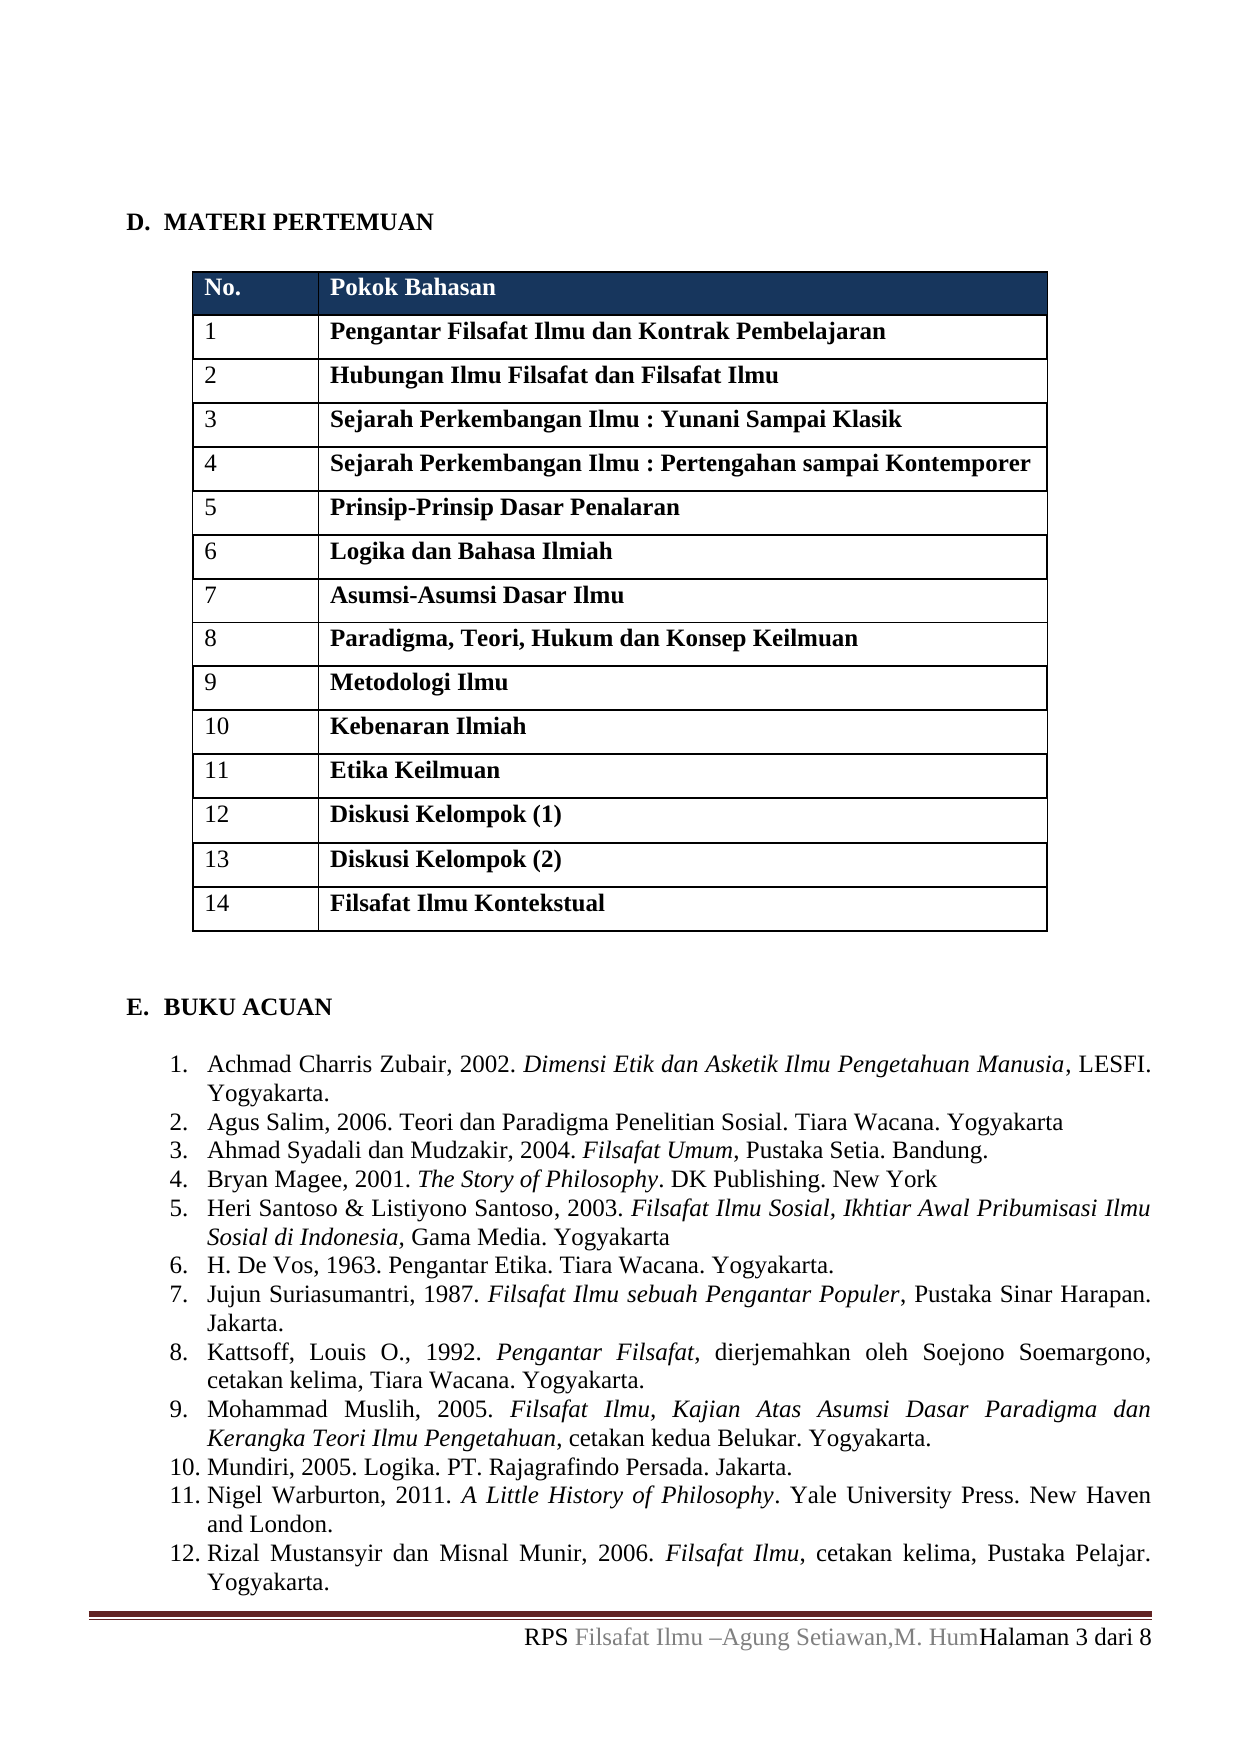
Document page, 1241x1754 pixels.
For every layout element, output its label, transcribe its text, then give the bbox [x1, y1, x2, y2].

table_cell 11 [194, 755, 318, 797]
table_header Pokok Bahasan [319, 273, 1047, 314]
table_cell 6 [194, 536, 318, 578]
table_cell Kebenaran Ilmiah [319, 711, 1047, 753]
list Mundiri, 2005. Logika. PT. Rajagrafindo Persada. Jakarta. [169, 1452, 1152, 1481]
list Achmad Charris Zubair, 2002. Dimensi Etik dan Asketik Ilmu Pengetahuan Manusia, LESFI. Yogyakarta. [169, 1049, 1152, 1107]
table_cell Filsafat Ilmu Kontekstual [319, 888, 1046, 930]
list Bryan Magee, 2001. The Story of Philosophy. DK Publishing. New York [169, 1164, 1152, 1193]
table_cell 7 [193, 580, 318, 622]
list H. De Vos, 1963. Pengantar Etika. Tiara Wacana. Yogyakarta. [169, 1251, 1152, 1279]
list Nigel Warburton, 2011. A Little History of Philosophy. Yale University Press. New Haven and London. [169, 1481, 1152, 1538]
table_cell 12 [193, 799, 318, 842]
table_cell 1 [194, 316, 318, 358]
table_cell 14 [194, 888, 318, 930]
list BUKU ACUAN [126, 992, 1152, 1021]
table_header No. [193, 273, 318, 314]
table_cell 8 [193, 623, 318, 665]
list Mohammad Muslih, 2005. Filsafat Ilmu, Kajian Atas Asumsi Dasar Paradigma dan Kerangka Teori Ilmu Pengetahuan, cetakan kedua Belukar. Yogyakarta. [169, 1394, 1152, 1452]
table_cell Diskusi Kelompok (1) [319, 799, 1047, 842]
list Kattsoff, Louis O., 1992. Pengantar Filsafat, dierjemahkan oleh Soejono Soemargono, cetakan kelima, Tiara Wacana. Yogyakarta. [169, 1337, 1152, 1394]
table_cell Metodologi Ilmu [319, 667, 1046, 709]
table_cell 2 [193, 360, 318, 402]
list Ahmad Syadali dan Mudzakir, 2004. Filsafat Umum, Pustaka Setia. Bandung. [169, 1136, 1152, 1164]
table_cell Logika dan Bahasa Ilmiah [319, 536, 1046, 578]
list Heri Santoso & Listiyono Santoso, 2003. Filsafat Ilmu Sosial, Ikhtiar Awal Pribumisasi Ilmu Sosial di Indonesia, Gama Media. Yogyakarta [169, 1193, 1152, 1251]
table_cell Etika Keilmuan [319, 755, 1046, 797]
list Jujun Suriasumantri, 1987. Filsafat Ilmu sebuah Pengantar Populer, Pustaka Sinar Harapan. Jakarta. [169, 1279, 1152, 1337]
table_cell 5 [193, 492, 318, 534]
table_cell Diskusi Kelompok (2) [319, 844, 1046, 886]
table_cell 13 [194, 844, 318, 886]
table_cell Sejarah Perkembangan Ilmu : Pertengahan sampai Kontemporer [319, 448, 1046, 490]
table_cell Paradigma, Teori, Hukum dan Konsep Keilmuan [319, 623, 1047, 665]
table_cell Prinsip-Prinsip Dasar Penalaran [319, 492, 1047, 534]
table_cell Hubungan Ilmu Filsafat dan Filsafat Ilmu [319, 360, 1047, 402]
list Rizal Mustansyir dan Misnal Munir, 2006. Filsafat Ilmu, cetakan kelima, Pustaka Pelajar. Yogyakarta. [169, 1538, 1152, 1596]
table_cell 10 [193, 711, 318, 753]
list Agus Salim, 2006. Teori dan Paradigma Penelitian Sosial. Tiara Wacana. Yogyakarta [169, 1107, 1152, 1136]
table_cell Pengantar Filsafat Ilmu dan Kontrak Pembelajaran [319, 316, 1046, 358]
table_cell Asumsi-Asumsi Dasar Ilmu [319, 580, 1047, 622]
table_cell 3 [194, 404, 318, 446]
list MATERI PERTEMUAN [126, 207, 1152, 236]
table_cell 4 [194, 448, 318, 490]
table_cell 9 [194, 667, 318, 709]
table_cell Sejarah Perkembangan Ilmu : Yunani Sampai Klasik [319, 404, 1046, 446]
